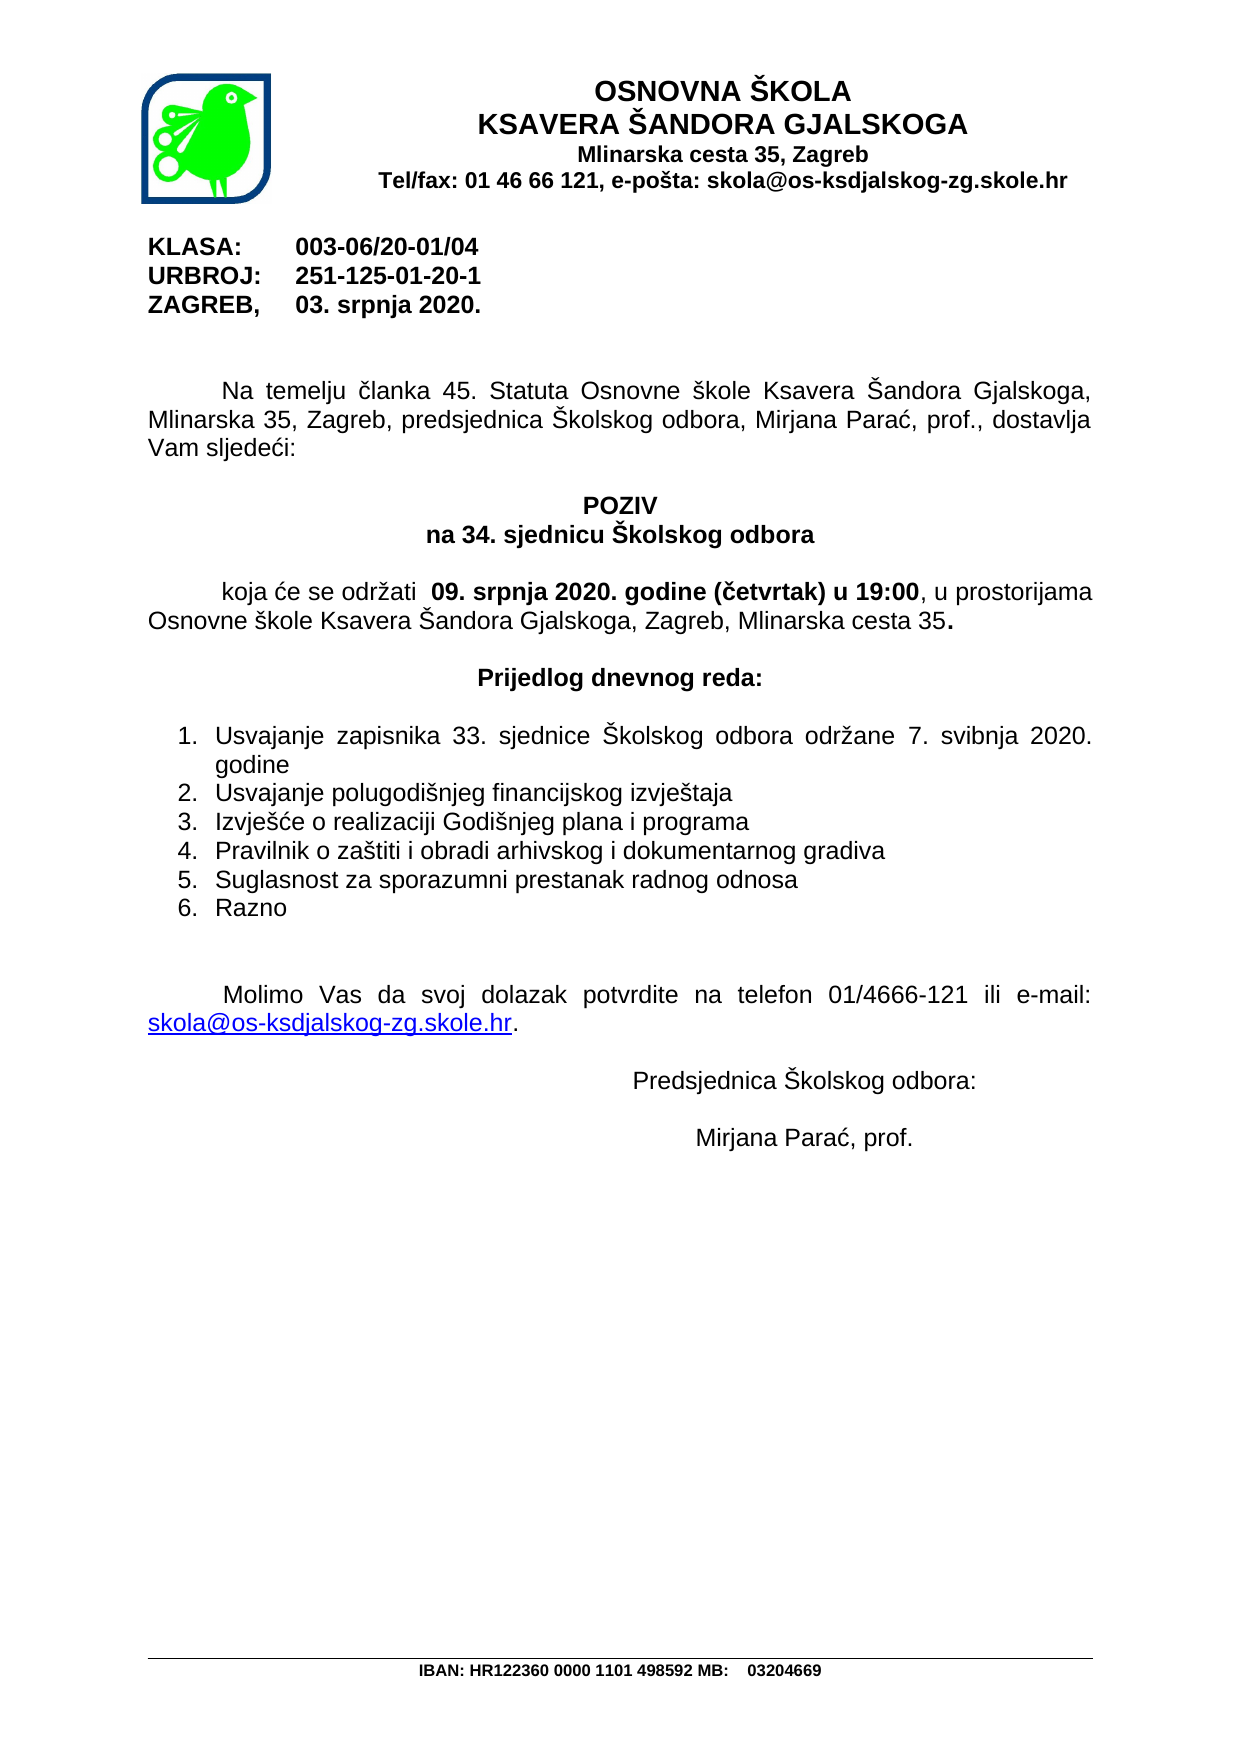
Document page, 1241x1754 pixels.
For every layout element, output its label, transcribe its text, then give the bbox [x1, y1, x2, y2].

subtitle Molimo Vas da svoj dolazak potvrdite na telefon 01/4666-121 ili e-mail: skola@os-ksdjalskog-zg.skole.hr. [148, 979, 1093, 1037]
list Suglasnost za sporazumni prestanak radnog odnosa [177, 864, 1093, 893]
list Usvajanje zapisnika 33. sjednice Školskog odbora održane 7. svibnja 2020. godine [177, 721, 1093, 778]
text Mirjana Parać, prof. [516, 1123, 1093, 1152]
text na 34. sjednicu Školskog odbora [148, 519, 1093, 548]
subtitle Na temelju članka 45. Statuta Osnovne škole Ksavera Šandora Gjalskoga, Mlinarska 35, Zagreb, predsjednica Školskog odbora, Mirjana Parać, prof., dostavlja Vam sljedeći: [148, 376, 1093, 462]
text POZIV [148, 491, 1093, 519]
list Izvješće o realizaciji Godišnjeg plana i programa [177, 807, 1093, 836]
text koja će se održati 09. srpnja 2020. godine (četvrtak) u 19:00, u prostorijama Osnovne škole Ksavera Šandora Gjalskoga, Zagreb, Mlinarska cesta 35. [148, 577, 1093, 634]
text Prijedlog dnevnog reda: [148, 663, 1093, 692]
list Usvajanje polugodišnjeg financijskog izvještaja [177, 778, 1093, 807]
text ZAGREB, 03. srpnja 2020. [148, 289, 1093, 318]
list Pravilnik o zaštiti i obradi arhivskog i dokumentarnog gradiva [177, 836, 1093, 864]
picture [140, 73, 272, 204]
text URBROJ: 251-125-01-20-1 [148, 261, 1093, 289]
list Razno [177, 893, 1093, 922]
text Predsjednica Školskog odbora: [516, 1066, 1093, 1094]
text KLASA: 003-06/20-01/04 [148, 232, 1093, 261]
